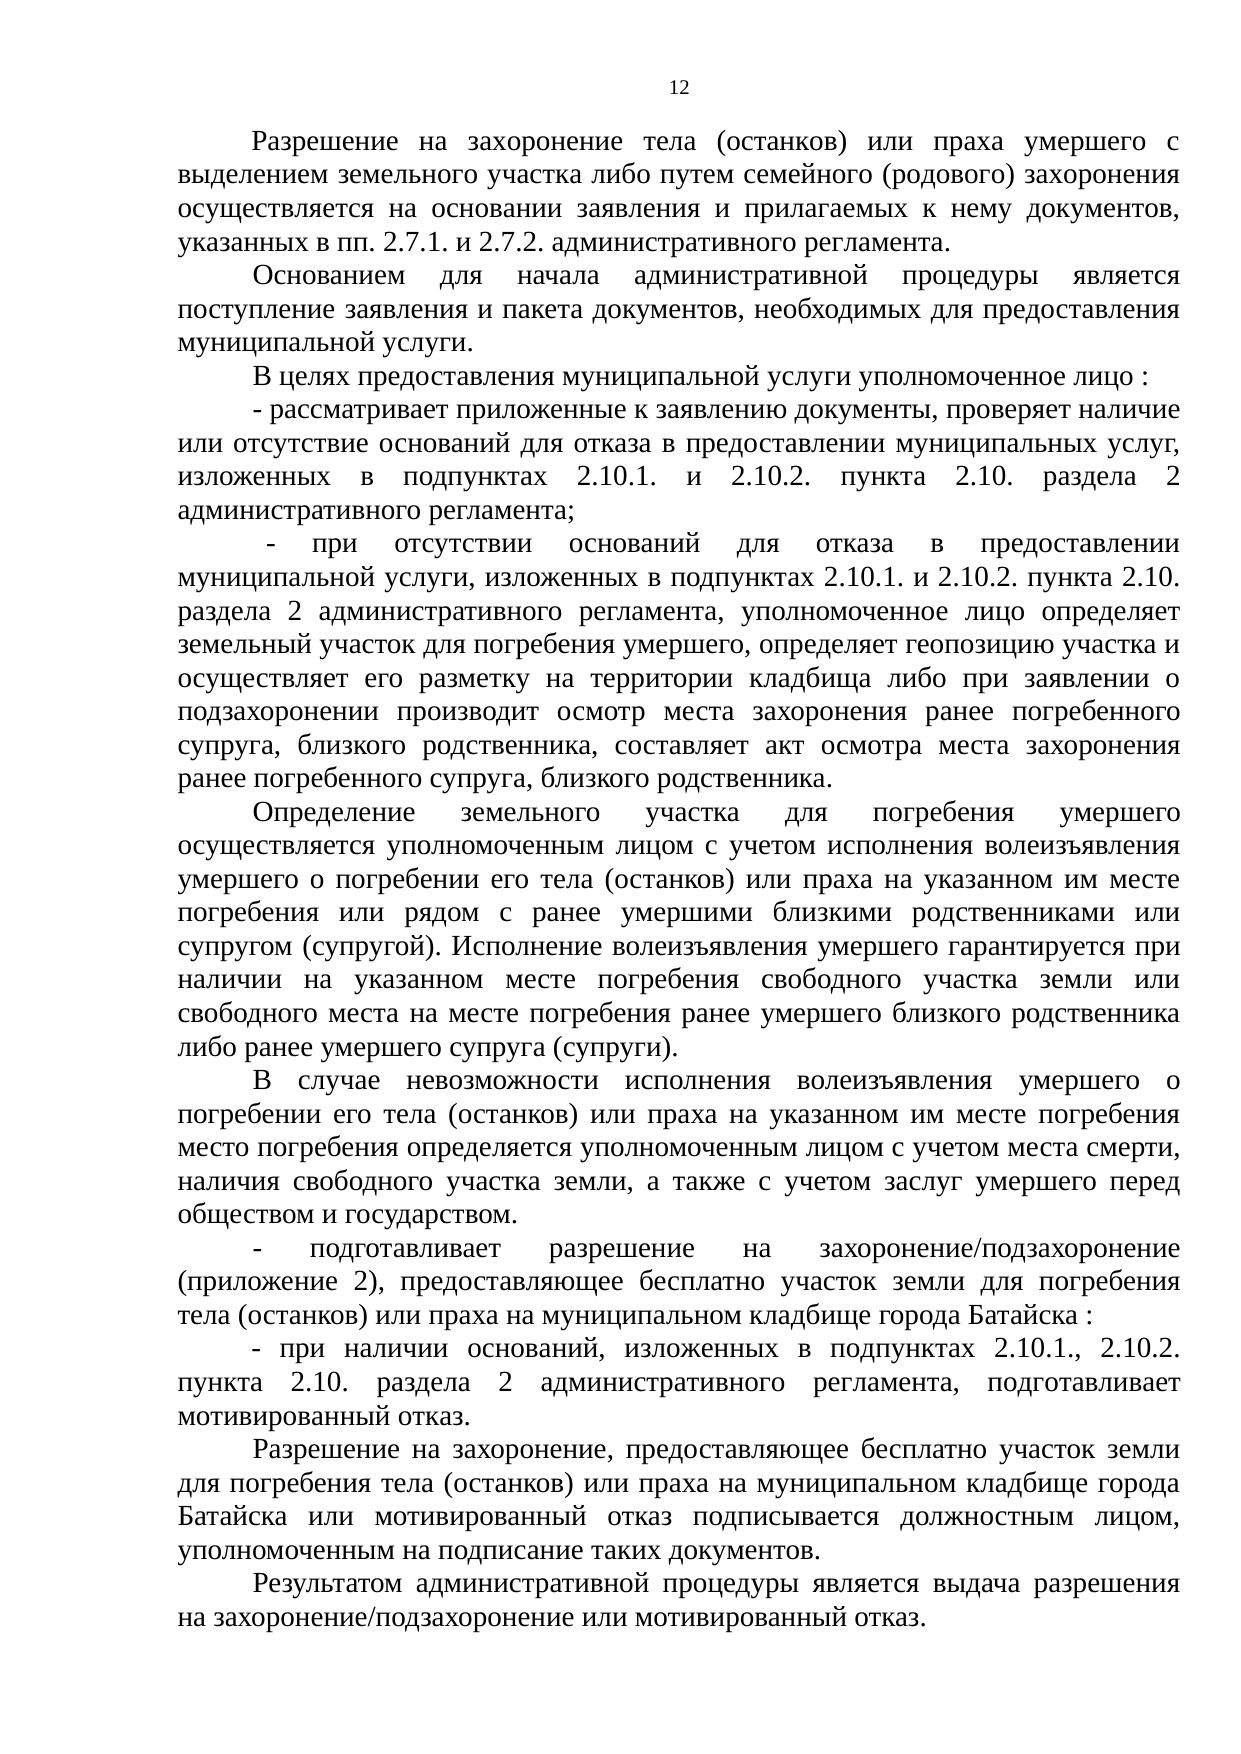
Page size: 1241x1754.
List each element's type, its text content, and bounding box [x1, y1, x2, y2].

text Основанием для начала административной процедуры является поступление заявления и пакета документов, необходимых для предоставления муниципальной услуги. [177, 257, 1181, 358]
text Результатом административной процедуры является выдача разрешения на захоронение/подзахоронение или мотивированный отказ. [177, 1565, 1181, 1632]
text В случае невозможности исполнения волеизъявления умершего о погребении его тела (останков) или праха на указанном им месте погребения место погребения определяется уполномоченным лицом с учетом места смерти, наличия свободного участка земли, а также с учетом заслуг умершего перед обществом и государством. [177, 1062, 1181, 1230]
text - при отсутствии оснований для отказа в предоставлении муниципальной услуги, изложенных в подпунктах 2.10.1. и 2.10.2. пункта 2.10. раздела 2 административного регламента, уполномоченное лицо определяет земельный участок для погребения умершего, определяет геопозицию участка и осуществляет его разметку на территории кладбища либо при заявлении о подзахоронении производит осмотр места захоронения ранее погребенного супруга, близкого родственника, составляет акт осмотра места захоронения ранее погребенного супруга, близкого родственника. [177, 526, 1181, 794]
text - подготавливает разрешение на захоронение/подзахоронение (приложение 2), предоставляющее бесплатно участок земли для погребения тела (останков) или праха на муниципальном кладбище города Батайска : [177, 1230, 1181, 1331]
text Разрешение на захоронение, предоставляющее бесплатно участок земли для погребения тела (останков) или праха на муниципальном кладбище города Батайска или мотивированный отказ подписывается должностным лицом, уполномоченным на подписание таких документов. [177, 1431, 1181, 1565]
text В целях предоставления муниципальной услуги уполномоченное лицо : [177, 358, 1181, 391]
text Разрешение на захоронение тела (останков) или праха умершего с выделением земельного участка либо путем семейного (родового) захоронения осуществляется на основании заявления и прилагаемых к нему документов, указанных в пп. 2.7.1. и 2.7.2. административного регламента. [177, 123, 1181, 257]
text Определение земельного участка для погребения умершего осуществляется уполномоченным лицом с учетом исполнения волеизъявления умершего о погребении его тела (останков) или праха на указанном им месте погребения или рядом с ранее умершими близкими родственниками или супругом (супругой). Исполнение волеизъявления умершего гарантируется при наличии на указанном месте погребения свободного участка земли или свободного места на месте погребения ранее умершего близкого родственника либо ранее умершего супруга (супруги). [177, 794, 1181, 1062]
text - при наличии оснований, изложенных в подпунктах 2.10.1., 2.10.2. пункта 2.10. раздела 2 административного регламента, подготавливает мотивированный отказ. [177, 1331, 1182, 1431]
text - рассматривает приложенные к заявлению документы, проверяет наличие или отсутствие оснований для отказа в предоставлении муниципальных услуг, изложенных в подпунктах 2.10.1. и 2.10.2. пункта 2.10. раздела 2 административного регламента; [177, 391, 1181, 526]
